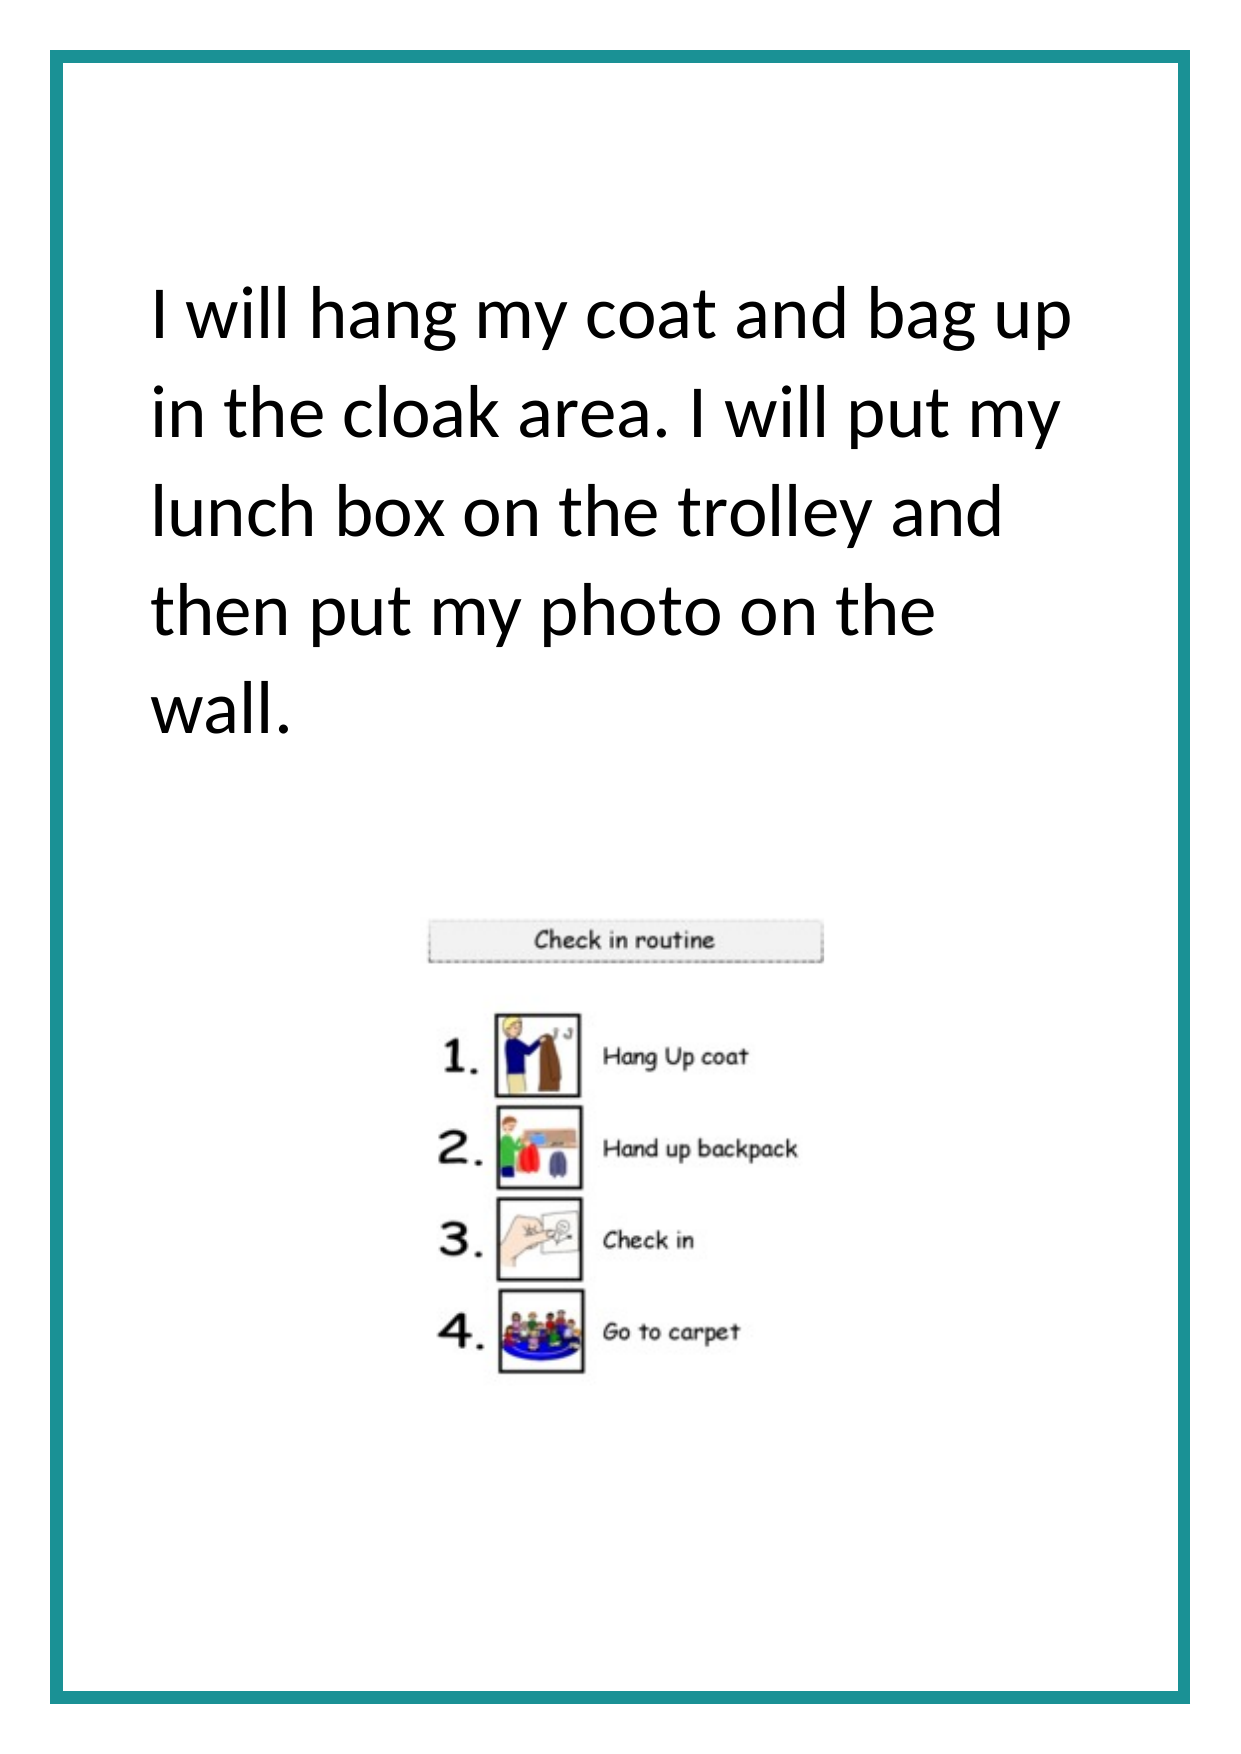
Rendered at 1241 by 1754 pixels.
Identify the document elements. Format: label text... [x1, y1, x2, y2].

picture [403, 867, 825, 1435]
text I will hang my coat and bag up in the cloak area. I will put my lunch box on the trolley and then put my photo on the wall. [150, 266, 1090, 752]
